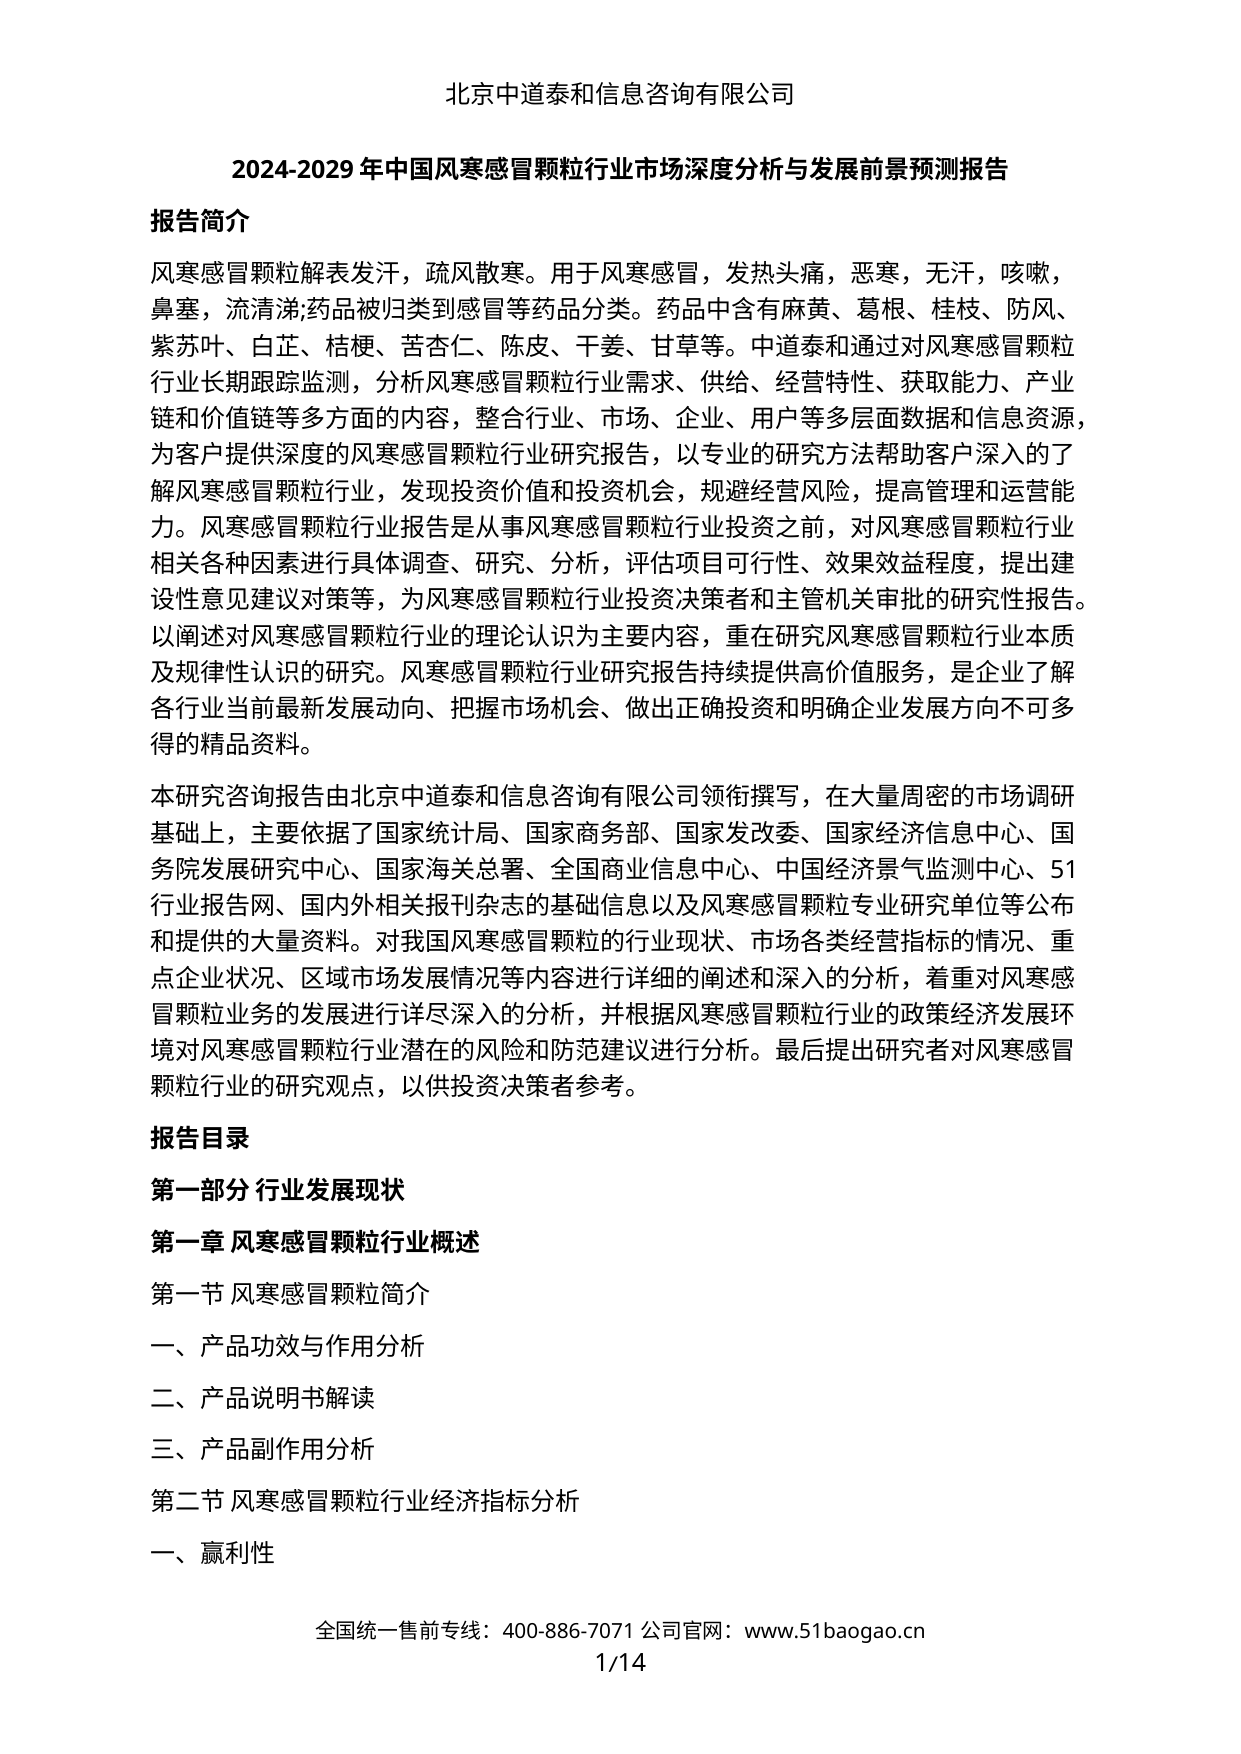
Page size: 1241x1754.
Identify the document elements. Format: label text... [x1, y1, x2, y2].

text 2024-2029年中国风寒感冒颗粒行业市场深度分析与发展前景预测报告 [150, 150, 1090, 186]
text 风寒感冒颗粒解表发汗，疏风散寒。用于风寒感冒，发热头痛，恶寒，无汗，咳嗽，鼻塞，流清涕;药品被归类到感冒等药品分类。药品中含有麻黄、葛根、桂枝、防风、紫苏叶、白芷、桔梗、苦杏仁、陈皮、干姜、甘草等。中道泰和通过对风寒感冒颗粒行业长期跟踪监测，分析风寒感冒颗粒行业需求、供给、经营特性、获取能力、产业链和价值链等多方面的内容，整合行业、市场、企业、用户等多层面数据和信息资源，为客户提供深度的风寒感冒颗粒行业研究报告，以专业的研究方法帮助客户深入的了解风寒感冒颗粒行业，发现投资价值和投资机会，规避经营风险，提高管理和运营能力。风寒感冒颗粒行业报告是从事风寒感冒颗粒行业投资之前，对风寒感冒颗粒行业相关各种因素进行具体调查、研究、分析，评估项目可行性、效果效益程度，提出建设性意见建议对策等，为风寒感冒颗粒行业投资决策者和主管机关审批的研究性报告。以阐述对风寒感冒颗粒行业的理论认识为主要内容，重在研究风寒感冒颗粒行业本质及规律性认识的研究。风寒感冒颗粒行业研究报告持续提供高价值服务，是企业了解各行业当前最新发展动向、把握市场机会、做出正确投资和明确企业发展方向不可多得的精品资料。 [150, 254, 1090, 761]
text 第一部分 行业发展现状 [150, 1171, 1090, 1207]
text 第一节 风寒感冒颗粒简介 [150, 1274, 1090, 1311]
text 报告简介 [150, 202, 1090, 238]
text 第一章 风寒感冒颗粒行业概述 [150, 1222, 1090, 1259]
text 二、产品说明书解读 [150, 1378, 1090, 1414]
text 报告目录 [150, 1119, 1090, 1155]
text 一、赢利性 [150, 1534, 1090, 1570]
text 第二节 风寒感冒颗粒行业经济指标分析 [150, 1482, 1090, 1518]
text 本研究咨询报告由北京中道泰和信息咨询有限公司领衔撰写，在大量周密的市场调研基础上，主要依据了国家统计局、国家商务部、国家发改委、国家经济信息中心、国务院发展研究中心、国家海关总署、全国商业信息中心、中国经济景气监测中心、51行业报告网、国内外相关报刊杂志的基础信息以及风寒感冒颗粒专业研究单位等公布和提供的大量资料。对我国风寒感冒颗粒的行业现状、市场各类经营指标的情况、重点企业状况、区域市场发展情况等内容进行详细的阐述和深入的分析，着重对风寒感冒颗粒业务的发展进行详尽深入的分析，并根据风寒感冒颗粒行业的政策经济发展环境对风寒感冒颗粒行业潜在的风险和防范建议进行分析。最后提出研究者对风寒感冒颗粒行业的研究观点，以供投资决策者参考。 [150, 777, 1090, 1103]
text 三、产品副作用分析 [150, 1430, 1090, 1466]
text 一、产品功效与作用分析 [150, 1326, 1090, 1362]
